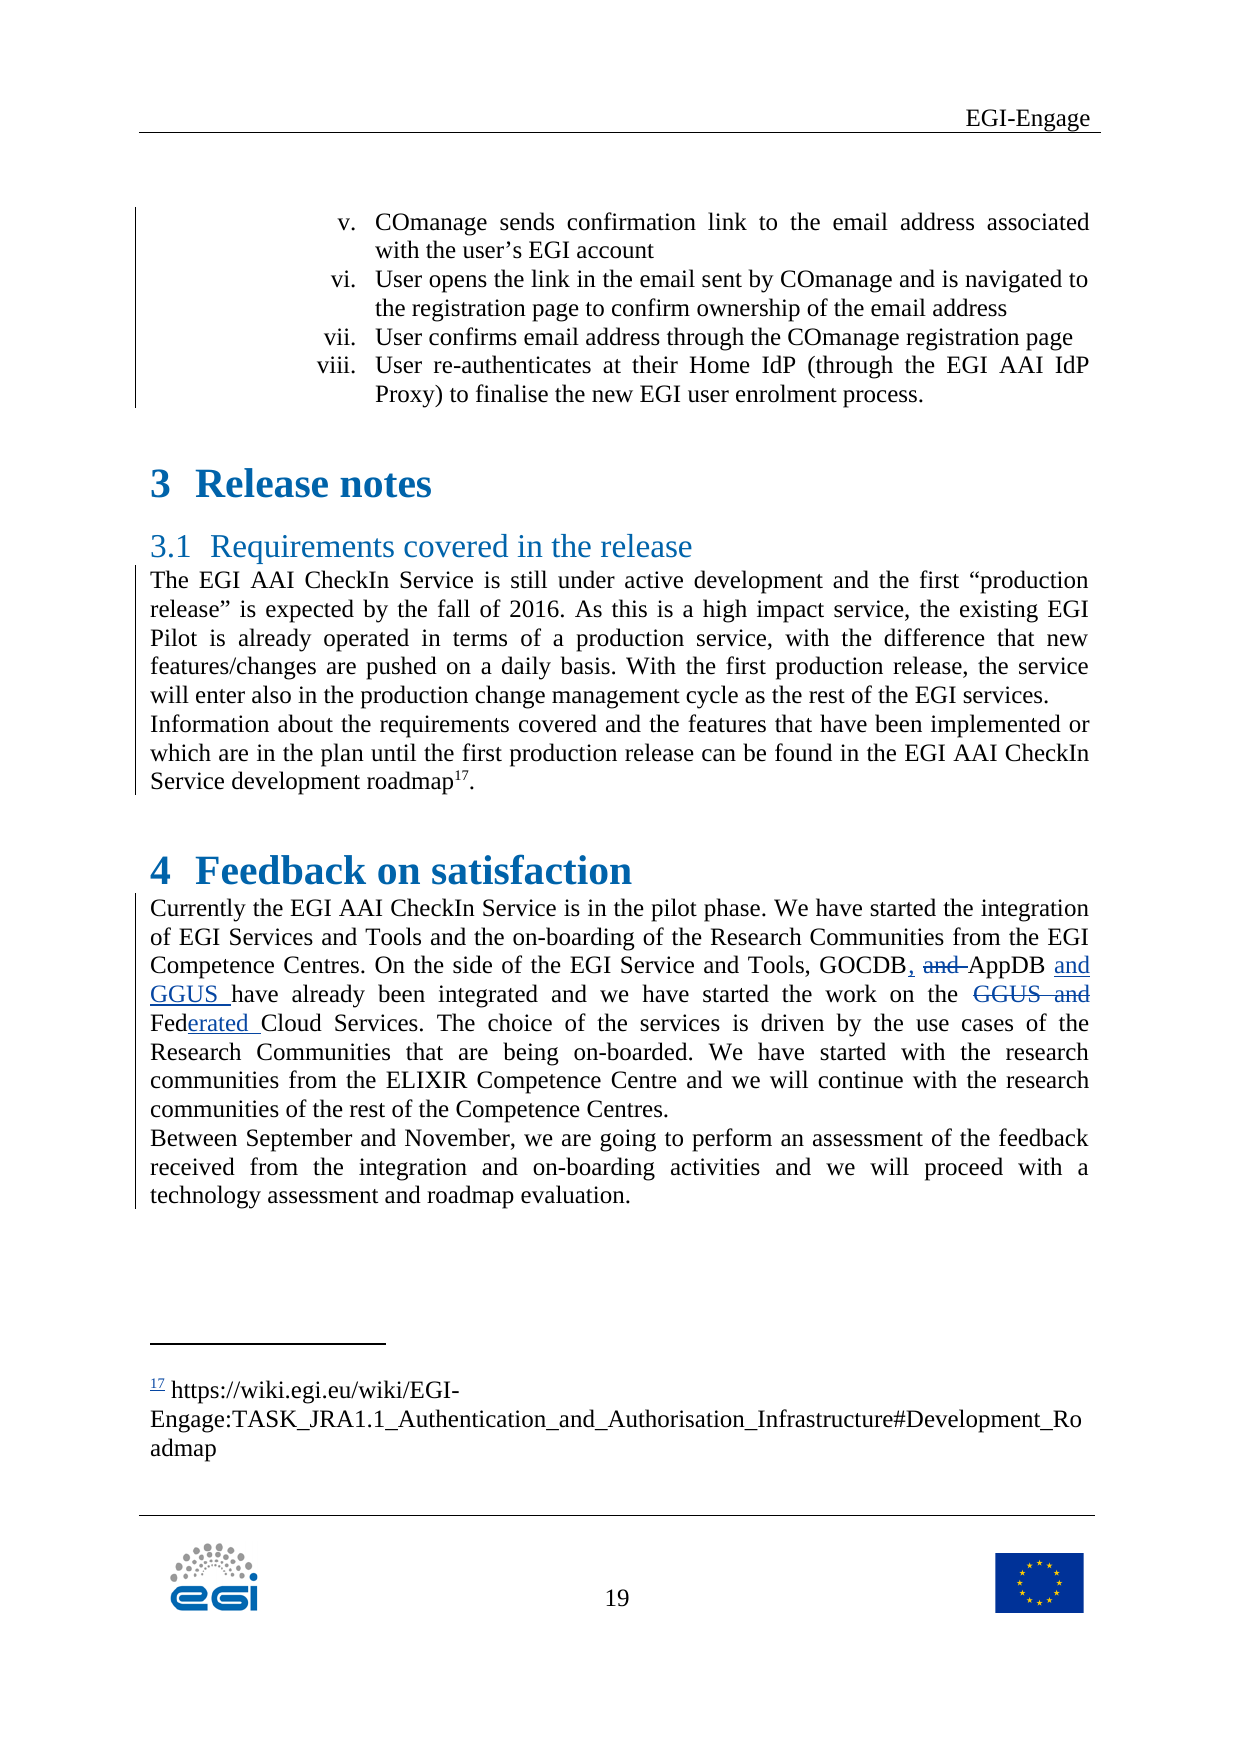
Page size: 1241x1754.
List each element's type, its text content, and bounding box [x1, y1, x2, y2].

list COmanage sends confirmation link to the email address associated with the user’s EGI account [356, 207, 1090, 264]
subtitle Feedback on satisfaction [150, 845, 1090, 893]
subtitle Requirements covered in the release [150, 527, 1090, 565]
text Information about the requirements covered and the features that have been implemented or which are in the plan until the first production release can be found in the EGI AAI CheckIn Service development roadmap. [150, 709, 1090, 795]
text Currently the EGI AAI CheckIn Service is in the pilot phase. We have started the integration of EGI Services and Tools and the on-boarding of the Research Communities from the EGI Competence Centres. On the side of the EGI Service and Tools, GOCDB AppDB have already been integrated and we have started the work on the FedCloud Services. The choice of the services is driven by the use cases of the Research Communities that are being on-boarded. We have started with the research communities from the ELIXIR Competence Centre and we will continue with the research communities of the rest of the Competence Centres. [150, 893, 1090, 1123]
picture [150, 1541, 276, 1613]
list User opens the link in the email sent by COmanage and is navigated to the registration page to confirm ownership of the email address [356, 264, 1090, 322]
text The EGI AAI CheckIn Service is still under active development and the first “production release” is expected by the fall of 2016. As this is a high impact service, the existing EGI Pilot is already operated in terms of a production service, with the difference that new features/changes are pushed on a daily basis. With the first production release, the service will enter also in the production change management cycle as the rest of the EGI services. [150, 565, 1090, 709]
list User confirms email address through the COmanage registration page [356, 322, 1090, 351]
list User re-authenticates at their Home IdP (through the EGI AAI IdP Proxy) to finalise the new EGI user enrolment process. [356, 351, 1090, 408]
text Between September and November, we are going to perform an assessment of the feedback received from the integration and on-boarding activities and we will proceed with a technology assessment and roadmap evaluation. [150, 1123, 1090, 1209]
subtitle Release notes [150, 458, 1090, 506]
picture [995, 1553, 1084, 1613]
